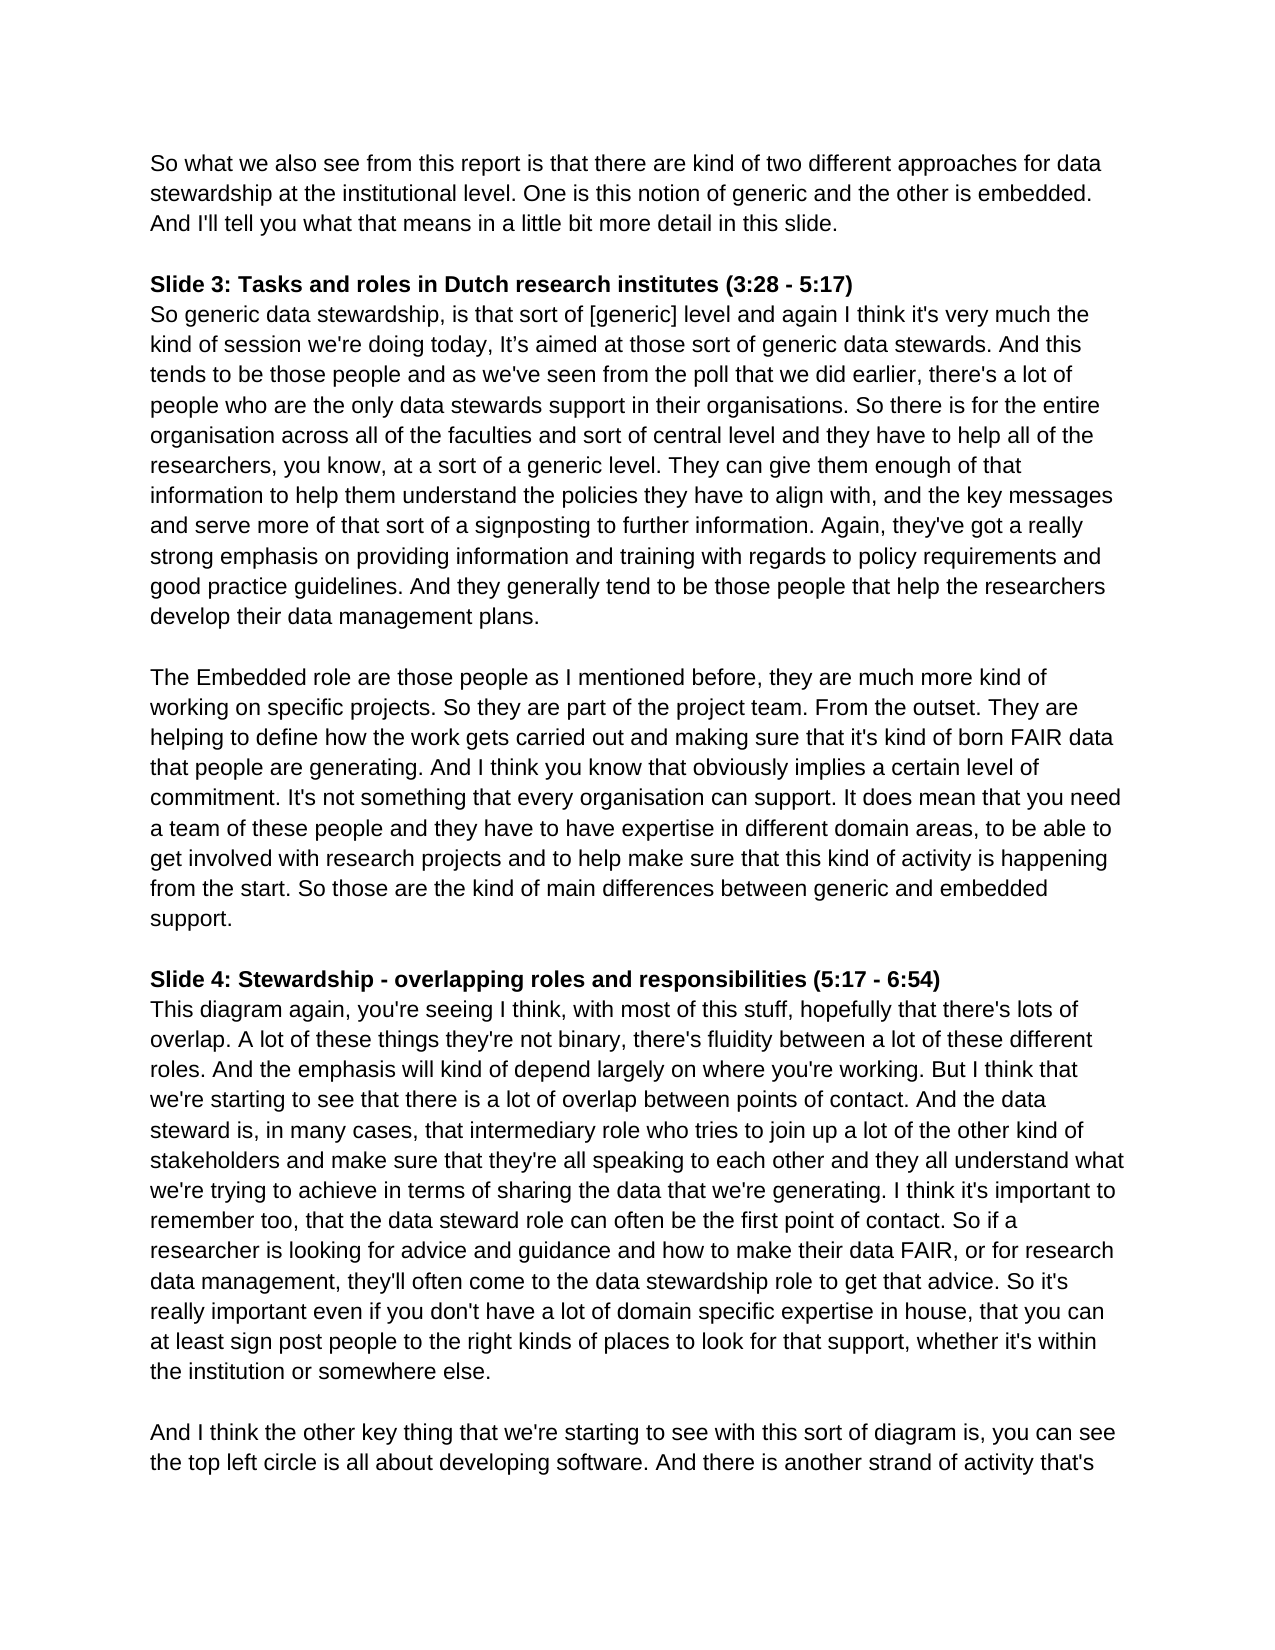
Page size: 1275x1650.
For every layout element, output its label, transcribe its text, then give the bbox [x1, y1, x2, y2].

text Slide 3: Tasks and roles in Dutch research institutes (3:28 - 5:17) [150, 271, 1125, 297]
text So what we also see from this report is that there are kind of two different approaches for data stewardship at the institutional level. One is this notion of generic and the other is embedded. And I'll tell you what that means in a little bit more detail in this slide. [150, 150, 1125, 237]
text The Embedded role are those people as I mentioned before, they are much more kind of working on specific projects. So they are part of the project team. From the outset. They are helping to define how the work gets carried out and making sure that it's kind of born FAIR data that people are generating. And I think you know that obviously implies a certain level of commitment. It's not something that every organisation can support. It does mean that you need a team of these people and they have to have expertise in different domain areas, to be able to get involved with research projects and to help make sure that this kind of activity is happening from the start. So those are the kind of main differences between generic and embedded support. [150, 663, 1125, 932]
text This diagram again, you're seeing I think, with most of this stuff, hopefully that there's lots of overlap. A lot of these things they're not binary, there's fluidity between a lot of these different roles. And the emphasis will kind of depend largely on where you're working. But I think that we're starting to see that there is a lot of overlap between points of contact. And the data steward is, in many cases, that intermediary role who tries to join up a lot of the other kind of stakeholders and make sure that they're all speaking to each other and they all understand what we're trying to achieve in terms of sharing the data that we're generating. I think it's important to remember too, that the data steward role can often be the first point of contact. So if a researcher is looking for advice and guidance and how to make their data FAIR, or for research data management, they'll often come to the data stewardship role to get that advice. So it's really important even if you don't have a lot of domain specific expertise in house, that you can at least sign post people to the right kinds of places to look for that support, whether it's within the institution or somewhere else. [150, 996, 1125, 1385]
text Slide 4: Stewardship - overlapping roles and responsibilities (5:17 - 6:54) [150, 966, 1125, 992]
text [150, 1419, 1125, 1475]
text So generic data stewardship, is that sort of [generic] level and again I think it's very much the kind of session we're doing today, It’s aimed at those sort of generic data stewards. And this tends to be those people and as we've seen from the poll that we did earlier, there's a lot of people who are the only data stewards support in their organisations. So there is for the entire organisation across all of the faculties and sort of central level and they have to help all of the researchers, you know, at a sort of a generic level. They can give them enough of that information to help them understand the policies they have to align with, and the key messages and serve more of that sort of a signposting to further information. Again, they've got a really strong emphasis on providing information and training with regards to policy requirements and good practice guidelines. And they generally tend to be those people that help the researchers develop their data management plans. [150, 301, 1125, 629]
